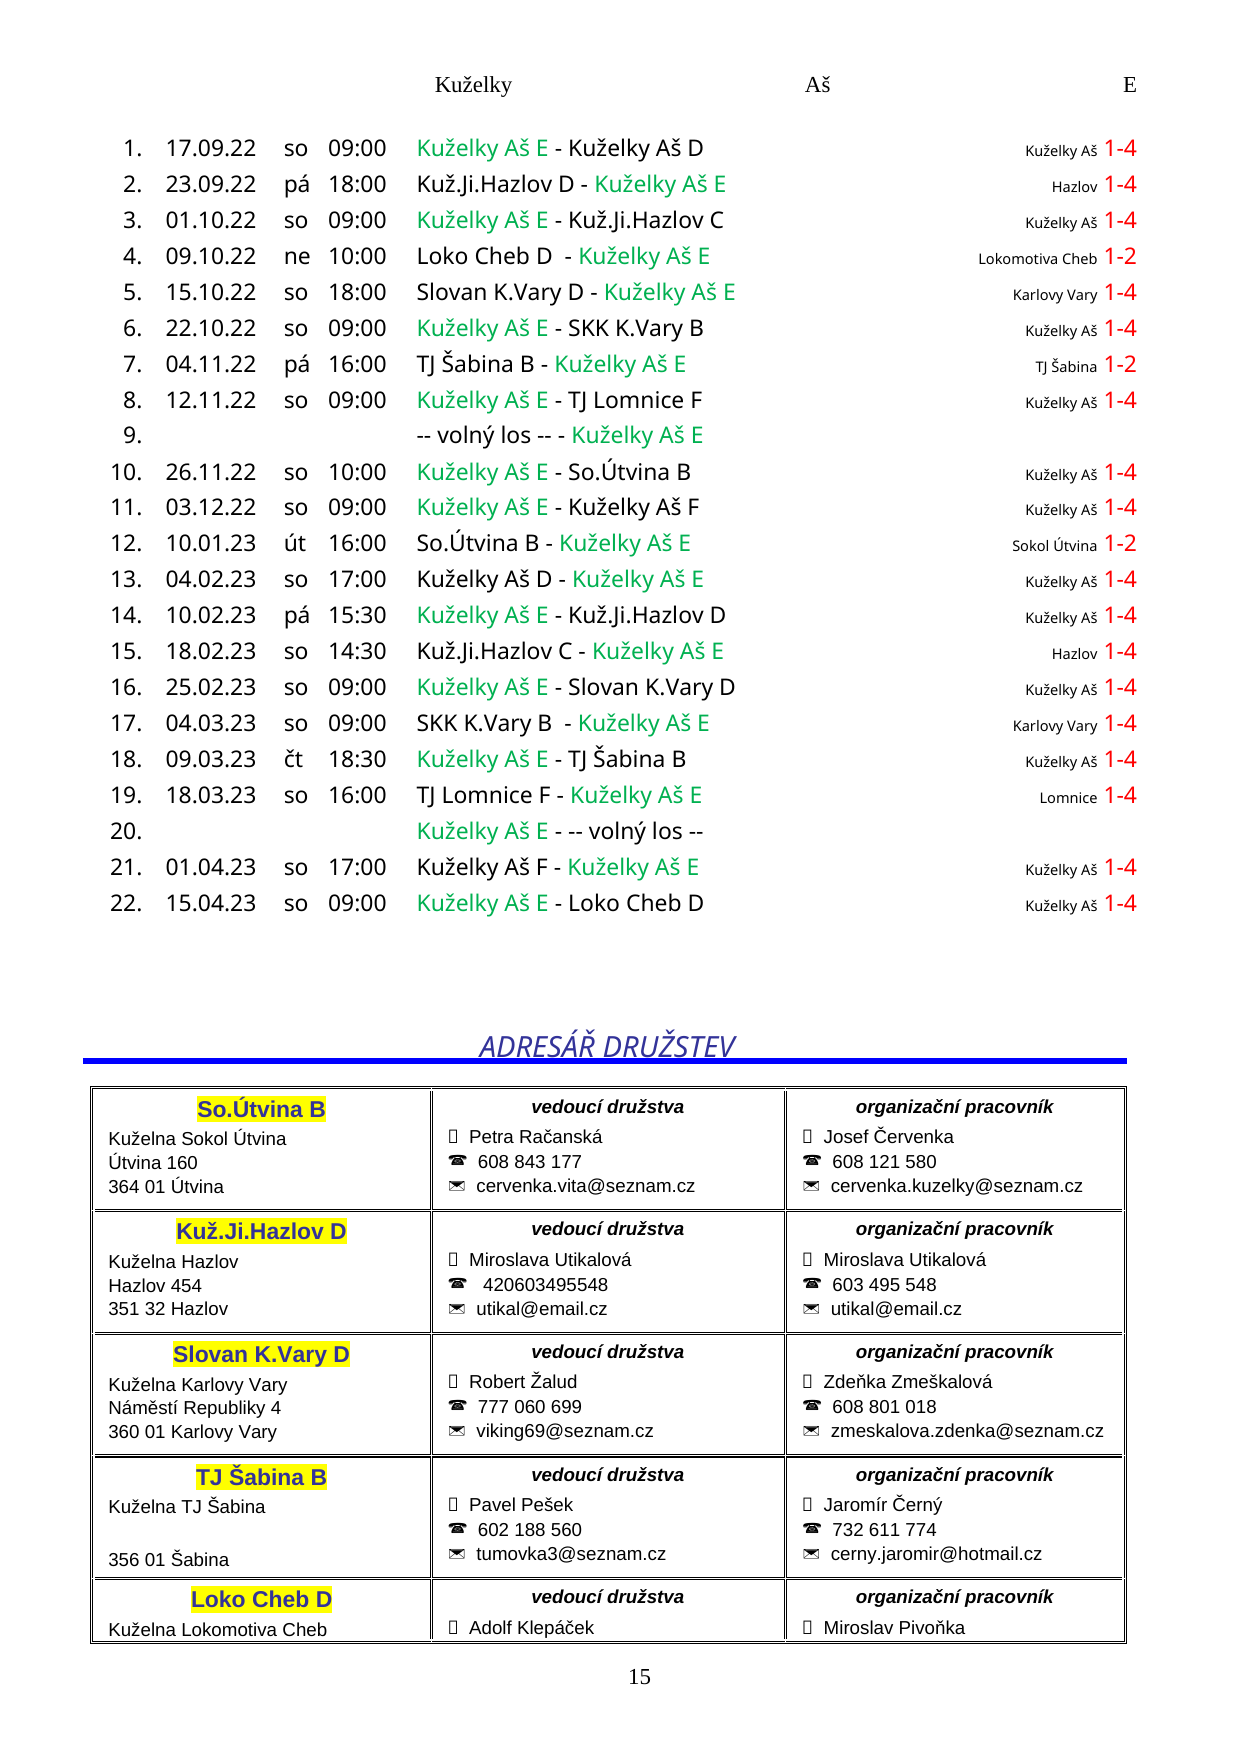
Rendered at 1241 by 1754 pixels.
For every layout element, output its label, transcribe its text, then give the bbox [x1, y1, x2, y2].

table_cell TJ Šabina B Kuželna TJ Šabina 356 01 Šabina [92, 1454, 431, 1577]
text 22. 15.04.23 so 09:00 Kuželky Aš E - Loko Cheb D Kuželky Aš 1-4 [106, 887, 1137, 918]
text 9. -- volný los -- - Kuželky Aš E [106, 419, 1137, 451]
text ADRESÁŘ DRUŽSTEV [106, 1027, 1137, 1066]
table_cell vedoucí družstva 👤 Pavel Pešek 602 188 560 tumovka3@seznam.cz [433, 1458, 784, 1577]
text 18. 09.03.23 čt 18:30 Kuželky Aš E - TJ Šabina B Kuželky Aš 1-4 [106, 743, 1137, 774]
text 11. 03.12.22 so 09:00 Kuželky Aš E - Kuželky Aš F Kuželky Aš 1-4 [106, 491, 1137, 523]
table_cell organizační pracovník 👤 Jaromír Černý 732 611 774 cerny.jaromir@hotmail.cz [786, 1454, 1125, 1577]
text 2. 23.09.22 pá 18:00 Kuž.Ji.Hazlov D - Kuželky Aš E Hazlov 1-4 [106, 168, 1137, 199]
text 12. 10.01.23 út 16:00 So.Útvina B - Kuželky Aš E Sokol Útvina 1-2 [106, 527, 1137, 558]
table_cell organizační pracovník 👤 Miroslava Utikalová 603 495 548 utikal@email.cz [786, 1209, 1125, 1332]
text 17. 04.03.23 so 09:00 SKK K.Vary B - Kuželky Aš E Karlovy Vary 1-4 [106, 707, 1137, 738]
text Kuželky Aš E [106, 72, 1137, 128]
text 4. 09.10.22 ne 10:00 Loko Cheb D - Kuželky Aš E Lokomotiva Cheb 1-2 [106, 240, 1137, 271]
text 20. Kuželky Aš E - -- volný los -- [106, 815, 1137, 846]
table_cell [431, 1577, 786, 1641]
text 13. 04.02.23 so 17:00 Kuželky Aš D - Kuželky Aš E Kuželky Aš 1-4 [106, 563, 1137, 594]
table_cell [786, 1577, 1125, 1641]
text 16. 25.02.23 so 09:00 Kuželky Aš E - Slovan K.Vary D Kuželky Aš 1-4 [106, 671, 1137, 702]
text 1. 17.09.22 so 09:00 Kuželky Aš E - Kuželky Aš D Kuželky Aš 1-4 [106, 132, 1137, 163]
table_header So.Útvina B Kuželna Sokol Útvina Útvina 160 364 01 Útvina [93, 1089, 431, 1209]
text 7. 04.11.22 pá 16:00 TJ Šabina B - Kuželky Aš E TJ Šabina 1-2 [106, 348, 1137, 379]
text 6. 22.10.22 so 09:00 Kuželky Aš E - SKK K.Vary B Kuželky Aš 1-4 [106, 312, 1137, 343]
table_cell Slovan K.Vary D Kuželna Karlovy Vary Náměstí Republiky 4 360 01 Karlovy Vary [93, 1332, 430, 1454]
text 5. 15.10.22 so 18:00 Slovan K.Vary D - Kuželky Aš E Karlovy Vary 1-4 [106, 276, 1137, 307]
text 14. 10.02.23 pá 15:30 Kuželky Aš E - Kuž.Ji.Hazlov D Kuželky Aš 1-4 [106, 599, 1137, 630]
text 21. 01.04.23 so 17:00 Kuželky Aš F - Kuželky Aš E Kuželky Aš 1-4 [106, 851, 1137, 882]
table_header organizační pracovník 👤 Josef Červenka 608 121 580 cervenka.kuzelky@seznam.cz [786, 1089, 1124, 1209]
text 19. 18.03.23 so 16:00 TJ Lomnice F - Kuželky Aš E Lomnice 1-4 [106, 779, 1137, 810]
text 10. 26.11.22 so 10:00 Kuželky Aš E - So.Útvina B Kuželky Aš 1-4 [106, 455, 1137, 487]
table_cell organizační pracovník 👤 Zdeňka Zmeškalová 608 801 018 zmeskalova.zdenka@seznam.cz [787, 1332, 1124, 1454]
text 8. 12.11.22 so 09:00 Kuželky Aš E - TJ Lomnice F Kuželky Aš 1-4 [106, 383, 1137, 415]
text 15. 18.02.23 so 14:30 Kuž.Ji.Hazlov C - Kuželky Aš E Hazlov 1-4 [106, 635, 1137, 666]
table_cell vedoucí družstva 👤 Robert Žalud 777 060 699 viking69@seznam.cz [433, 1335, 784, 1454]
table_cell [92, 1577, 431, 1641]
text 3. 01.10.22 so 09:00 Kuželky Aš E - Kuž.Ji.Hazlov C Kuželky Aš 1-4 [106, 204, 1137, 235]
table_cell vedoucí družstva 👤 Miroslava Utikalová 420603495548 utikal@email.cz [433, 1212, 784, 1332]
table_header vedoucí družstva 👤 Petra Račanská 608 843 177 cervenka.vita@seznam.cz [431, 1087, 786, 1209]
table_cell Kuž.Ji.Hazlov D Kuželna Hazlov Hazlov 454 351 32 Hazlov [92, 1209, 431, 1332]
